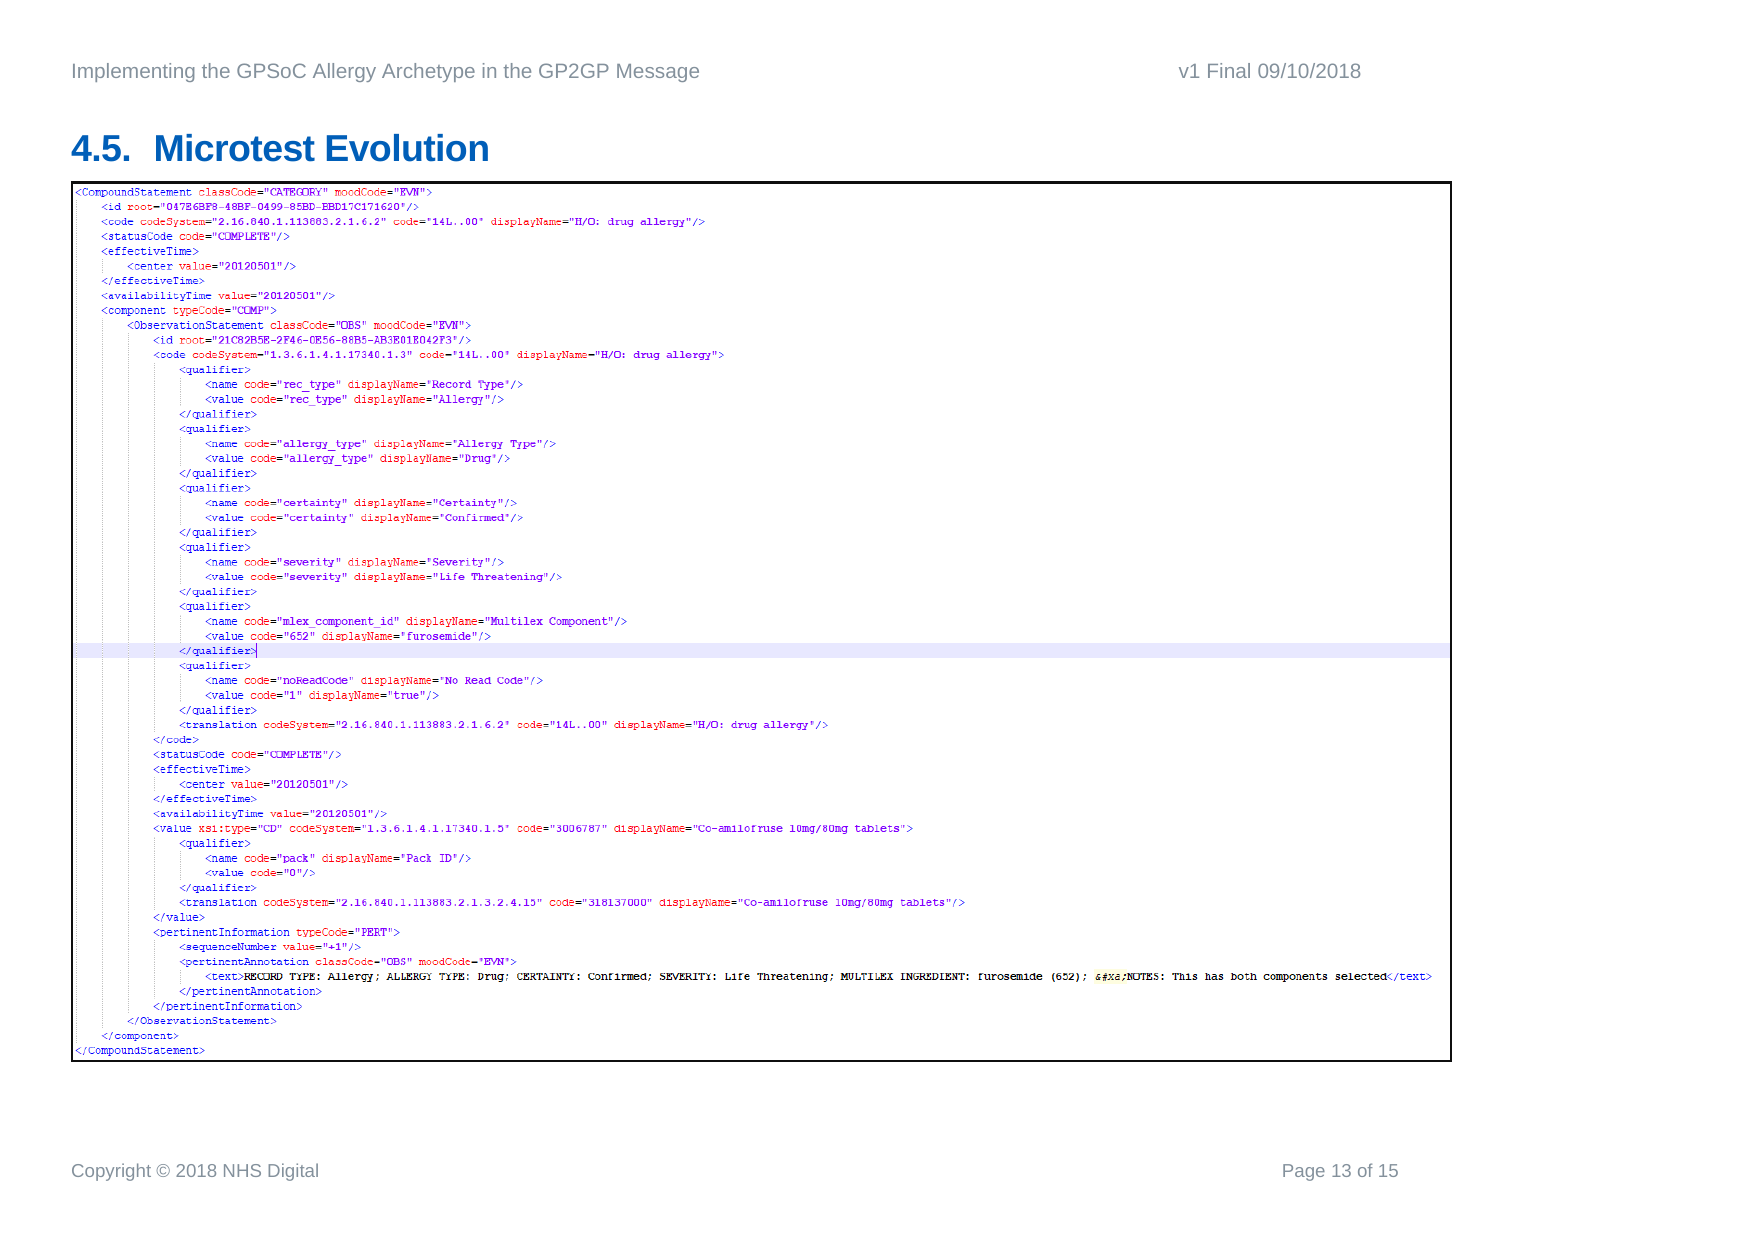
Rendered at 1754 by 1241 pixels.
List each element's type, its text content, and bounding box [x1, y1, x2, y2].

text Microtest Evolution [71, 126, 1683, 169]
picture [73, 184, 1450, 1060]
